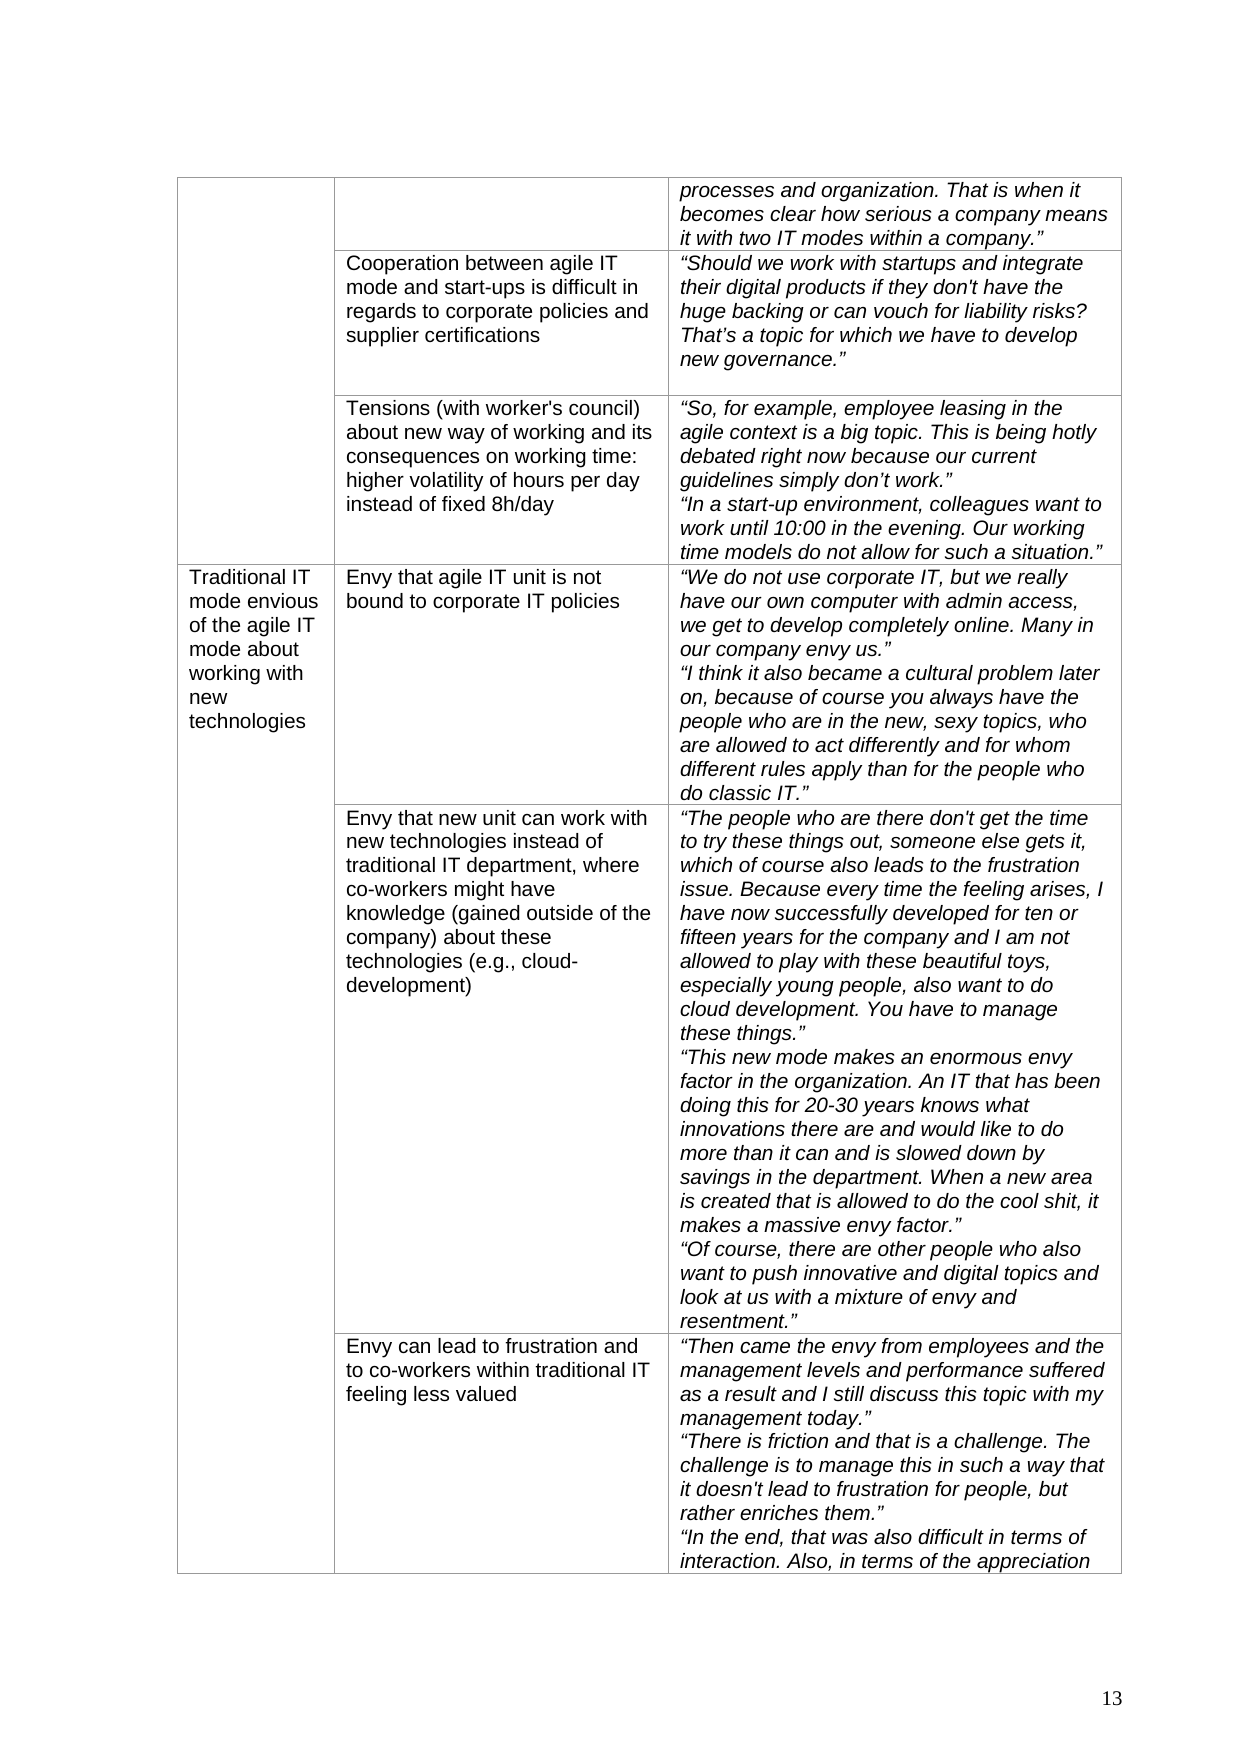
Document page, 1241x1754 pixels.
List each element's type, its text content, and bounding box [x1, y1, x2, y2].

table_cell Tensions (with worker's council) about new way of working and its consequences on working time: higher volatility of hours per day instead of fixed 8h/day [335, 396, 668, 564]
table_cell “We do not use corporate IT, but we really have our own computer with admin access, we get to develop completely online. Many in our company envy us.” “I think it also became a cultural problem later on, because of course you always have the people who are in the new, sexy topics, who are allowed to act differently and for whom different rules apply than for the people who do classic IT.” [669, 565, 1121, 804]
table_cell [335, 178, 668, 250]
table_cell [669, 1334, 1121, 1573]
table_cell “Should we work with startups and integrate their digital products if they don't have the huge backing or can vouch for liability risks? That’s a topic for which we have to develop new governance.” [669, 251, 1121, 395]
table_cell Traditional IT mode envious of the agile IT mode about working with new technologies [178, 565, 334, 1573]
table_cell “The people who are there don't get the time to try these things out, someone else gets it, which of course also leads to the frustration issue. Because every time the feeling arises, I have now successfully developed for ten or fifteen years for the company and I am not allowed to play with these beautiful toys, especially young people, also want to do cloud development. You have to manage these things.” “This new mode makes an enormous envy factor in the organization. An IT that has been doing this for 20-30 years knows what innovations there are and would like to do more than it can and is slowed down by savings in the department. When a new area is created that is allowed to do the cool shit, it makes a massive envy factor.” “Of course, there are other people who also want to push innovative and digital topics and look at us with a mixture of envy and resentment.” [669, 805, 1121, 1332]
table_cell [669, 178, 1121, 250]
table_cell Envy that agile IT unit is not bound to corporate IT policies [335, 565, 668, 804]
table_cell “So, for example, employee leasing in the agile context is a big topic. This is being hotly debated right now because our current guidelines simply don’t work.” “In a start-up environment, colleagues want to work until 10:00 in the evening. Our working time models do not allow for such a situation.” [669, 396, 1121, 564]
table_cell Cooperation between agile IT mode and start-ups is difficult in regards to corporate policies and supplier certifications [335, 251, 668, 395]
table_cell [335, 1334, 668, 1573]
table_cell Envy that new unit can work with new technologies instead of traditional IT department, where co-workers might have knowledge (gained outside of the company) about these technologies (e.g., cloud-development) [335, 805, 668, 1332]
